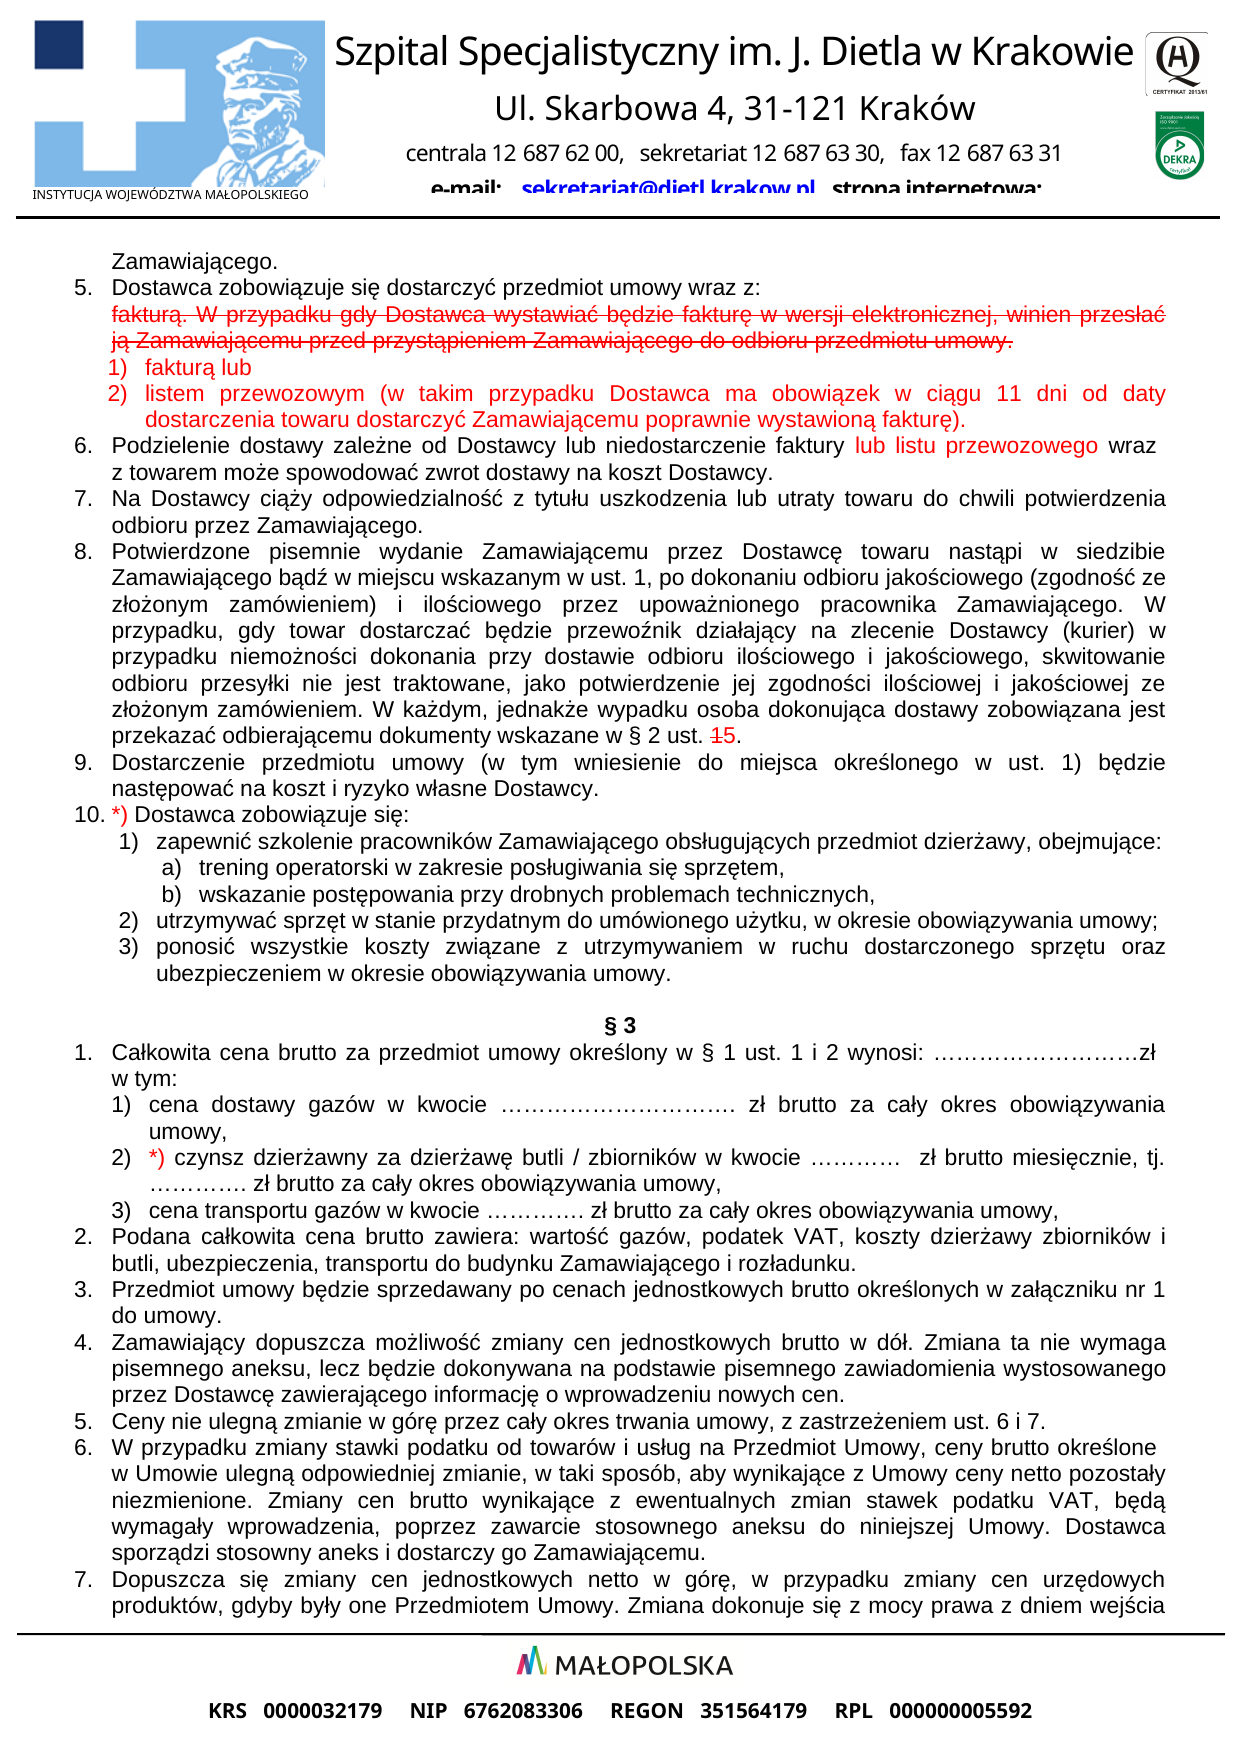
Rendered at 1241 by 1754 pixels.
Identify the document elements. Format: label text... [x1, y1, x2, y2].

list Przedmiot umowy będzie sprzedawany po cenach jednostkowych brutto określonych w załączniku nr 1 do umowy. [74, 1276, 1166, 1328]
list cena dostawy gazów w kwocie …………………………. zł brutto za cały okres obowiązywania umowy, [111, 1091, 1166, 1144]
list ponosić wszystkie koszty związane z utrzymywaniem w ruchu dostarczonego sprzętu oraz ubezpieczeniem w okresie obowiązywania umowy. [118, 933, 1166, 986]
list utrzymywać sprzęt w stanie przydatnym do umówionego użytku, w okresie obowiązywania umowy; [118, 907, 1166, 933]
list listem przewozowym (w takim przypadku Dostawca ma obowiązek w ciągu 11 dni od daty dostarczenia towaru dostarczyć Zamawiającemu poprawnie wystawioną fakturę). [107, 380, 1166, 432]
list *) czynsz dzierżawny za dzierżawę butli / zbiorników w kwocie ………… zł brutto miesięcznie, tj. …………. zł brutto za cały okres obowiązywania umowy, [111, 1144, 1166, 1197]
text fakturą. W przypadku gdy Dostawca wystawiać będzie fakturę w wersji elektronicznej, winien przesłać ją Zamawiającemu przed przystąpieniem Zamawiającego do odbioru przedmiotu umowy. [111, 316, 1166, 353]
list Całkowita cena brutto za przedmiot umowy określony w § 1 ust. 1 i 2 wynosi: ………………………zł w tym: [74, 1039, 1166, 1091]
list Ceny nie ulegną zmianie w górę przez cały okres trwania umowy, z zastrzeżeniem ust. 6 i 7. [74, 1408, 1166, 1434]
list cena transportu gazów w kwocie …………. zł brutto za cały okres obowiązywania umowy, [111, 1197, 1166, 1223]
picture [1155, 111, 1205, 180]
picture [34, 20, 325, 187]
picture [507, 1639, 746, 1687]
list fakturą lub [107, 353, 1166, 380]
list zapewnić szkolenie pracowników Zamawiającego obsługujących przedmiot dzierżawy, obejmujące: [118, 828, 1166, 854]
text fakturą. W przypadku gdy Dostawca wystawiać będzie fakturę w wersji elektronicznej, winien przesłać ją Zamawiającemu przed przystąpieniem Zamawiającego do odbioru przedmiotu umowy. [111, 301, 1166, 315]
picture [1145, 32, 1208, 96]
list Podana całkowita cena brutto zawiera: wartość gazów, podatek VAT, koszty dzierżawy zbiorników i butli, ubezpieczenia, transportu do budynku Zamawiającego i rozładunku. [74, 1223, 1166, 1276]
list Dostawca zobowiązuje się dostarczyć przedmiot umowy wraz z: [74, 274, 1166, 301]
list trening operatorski w zakresie posługiwania się sprzętem, [161, 854, 1166, 881]
list Zamawiający dopuszcza możliwość zmiany cen jednostkowych brutto w dół. Zmiana ta nie wymaga pisemnego aneksu, lecz będzie dokonywana na podstawie pisemnego zawiadomienia wystosowanego przez Dostawcę zawierającego informację o wprowadzeniu nowych cen. [74, 1328, 1166, 1408]
list wskazanie postępowania przy drobnych problemach technicznych, [161, 881, 1166, 907]
list Dostarczenie przedmiotu umowy (w tym wniesienie do miejsca określonego w ust. 1) będzie następować na koszt i ryzyko własne Dostawcy. [74, 749, 1166, 801]
list W przypadku zmiany stawki podatku od towarów i usług na Przedmiot Umowy, ceny brutto określone w Umowie ulegną odpowiedniej zmianie, w taki sposób, aby wynikające z Umowy ceny netto pozostały niezmienione. Zmiany cen brutto wynikające z ewentualnych zmian stawek podatku VAT, będą wymagały wprowadzenia, poprzez zawarcie stosownego aneksu do niniejszej Umowy. Dostawca sporządzi stosowny aneks i dostarczy go Zamawiającemu. [74, 1434, 1166, 1566]
text § 3 [74, 1012, 1166, 1039]
list *) Dostawca zobowiązuje się: [74, 801, 1166, 828]
list Podzielenie dostawy zależne od Dostawcy lub niedostarczenie faktury lub listu przewozowego wraz z towarem może spowodować zwrot dostawy na koszt Dostawcy. [74, 432, 1166, 485]
list Potwierdzone pisemnie wydanie Zamawiającemu przez Dostawcę towaru nastąpi w siedzibie Zamawiającego bądź w miejscu wskazanym w ust. 1, po dokonaniu odbioru jakościowego (zgodność ze złożonym zamówieniem) i ilościowego przez upoważnionego pracownika Zamawiającego. W przypadku, gdy towar dostarczać będzie przewoźnik działający na zlecenie Dostawcy (kurier) w przypadku niemożności dokonania przy dostawie odbioru ilościowego i jakościowego, skwitowanie odbioru przesyłki nie jest traktowane, jako potwierdzenie jej zgodności ilościowej i jakościowej ze złożonym zamówieniem. W każdym, jednakże wypadku osoba dokonująca dostawy zobowiązana jest przekazać odbierającemu dokumenty wskazane w § 2 ust. 15. [74, 538, 1166, 749]
list Na Dostawcy ciąży odpowiedzialność z tytułu uszkodzenia lub utraty towaru do chwili potwierdzenia odbioru przez Zamawiającego. [74, 485, 1166, 538]
